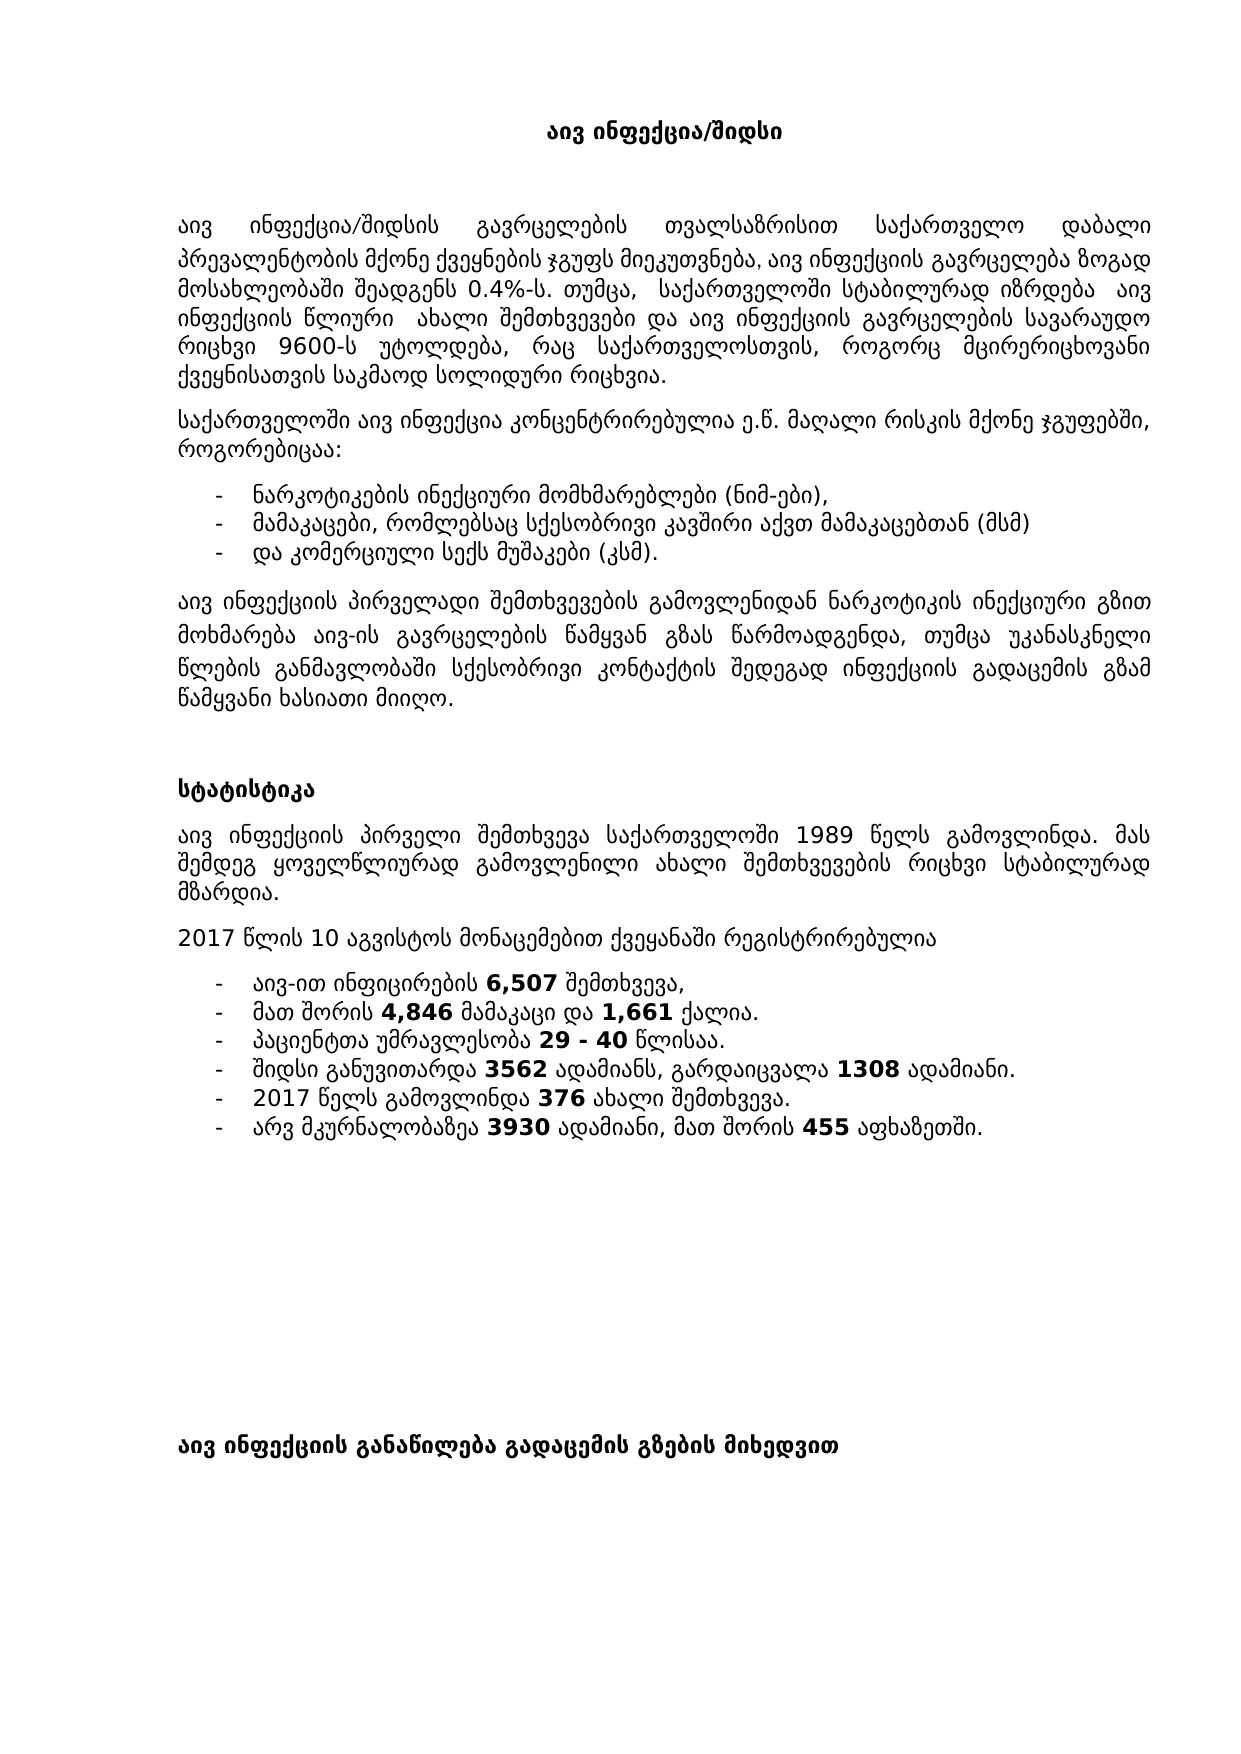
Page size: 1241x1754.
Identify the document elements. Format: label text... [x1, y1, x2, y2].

text აივ ინფექციის პირველი შემთხვევა საქართველოში 1989 წელს გამოვლინდა. მას შემდეგ ყოველწლიურად გამოვლენილი ახალი შემთხვევების რიცხვი სტაბილურად მზარდია. [177, 822, 1152, 906]
text აივ ინფექცია/შიდსი [177, 118, 1152, 145]
list პაციენტთა უმრავლესობა 29 - 40 წლისაა. [215, 1028, 1152, 1054]
text 2017 წლის 10 აგვისტოს მონაცემებით ქვეყანაში რეგისტრირებულია [177, 925, 1152, 951]
list ნარკოტიკების ინექციური მომხმარებლები (ნიმ-ები), [215, 482, 1152, 508]
text სტატისტიკა [177, 776, 1152, 803]
list მათ შორის 4,846 მამაკაცი და 1,661 ქალია. [215, 999, 1152, 1026]
text აივ ინფექცია/შიდსის გავრცელების თვალსაზრისით საქართველო დაბალი პრევალენტობის მქონე ქვეყნების ჯგუფს მიეკუთვნება, აივ ინფექციის გავრცელება ზოგად მოსახლეობაში შეადგენს 0.4%-ს. თუმცა, საქართველოში სტაბილურად იზრდება აივ ინფექციის წლიური ახალი შემთხვევები და აივ ინფექციის გავრცელების სავარაუდო რიცხვი 9600-ს უტოლდება, რაც საქართველოსთვის, როგორც მცირერიცხოვანი ქვეყნისათვის საკმაოდ სოლიდური რიცხვია. [177, 209, 1152, 389]
list არვ მკურნალობაზეა 3930 ადამიანი, მათ შორის 455 აფხაზეთში. [215, 1114, 1152, 1141]
list და კომერციული სექს მუშაკები (კსმ). [215, 539, 1152, 566]
text საქართველოში აივ ინფექცია კონცენტრირებულია ე.წ. მაღალი რისკის მქონე ჯგუფებში, როგორებიცაა: [177, 408, 1152, 463]
text აივ ინფექციის პირველადი შემთხვევების გამოვლენიდან ნარკოტიკის ინექციური გზით მოხმარება აივ-ის გავრცელების წამყვან გზას წარმოადგენდა, თუმცა უკანასკნელი წლების განმავლობაში სქესობრივი კონტაქტის შედეგად ინფექციის გადაცემის გზამ წამყვანი ხასიათი მიიღო. [177, 585, 1152, 712]
text აივ ინფექციის განაწილება გადაცემის გზების მიხედვით [177, 1432, 1152, 1458]
list აივ-ით ინფიცირების 6,507 შემთხვევა, [215, 970, 1152, 997]
list შიდსი განუვითარდა 3562 ადამიანს, გარდაიცვალა 1308 ადამიანი. [215, 1056, 1152, 1083]
list მამაკაცები, რომლებსაც სქესობრივი კავშირი აქვთ მამაკაცებთან (მსმ) [215, 511, 1152, 537]
list 2017 წელს გამოვლინდა 376 ახალი შემთხვევა. [215, 1085, 1152, 1112]
